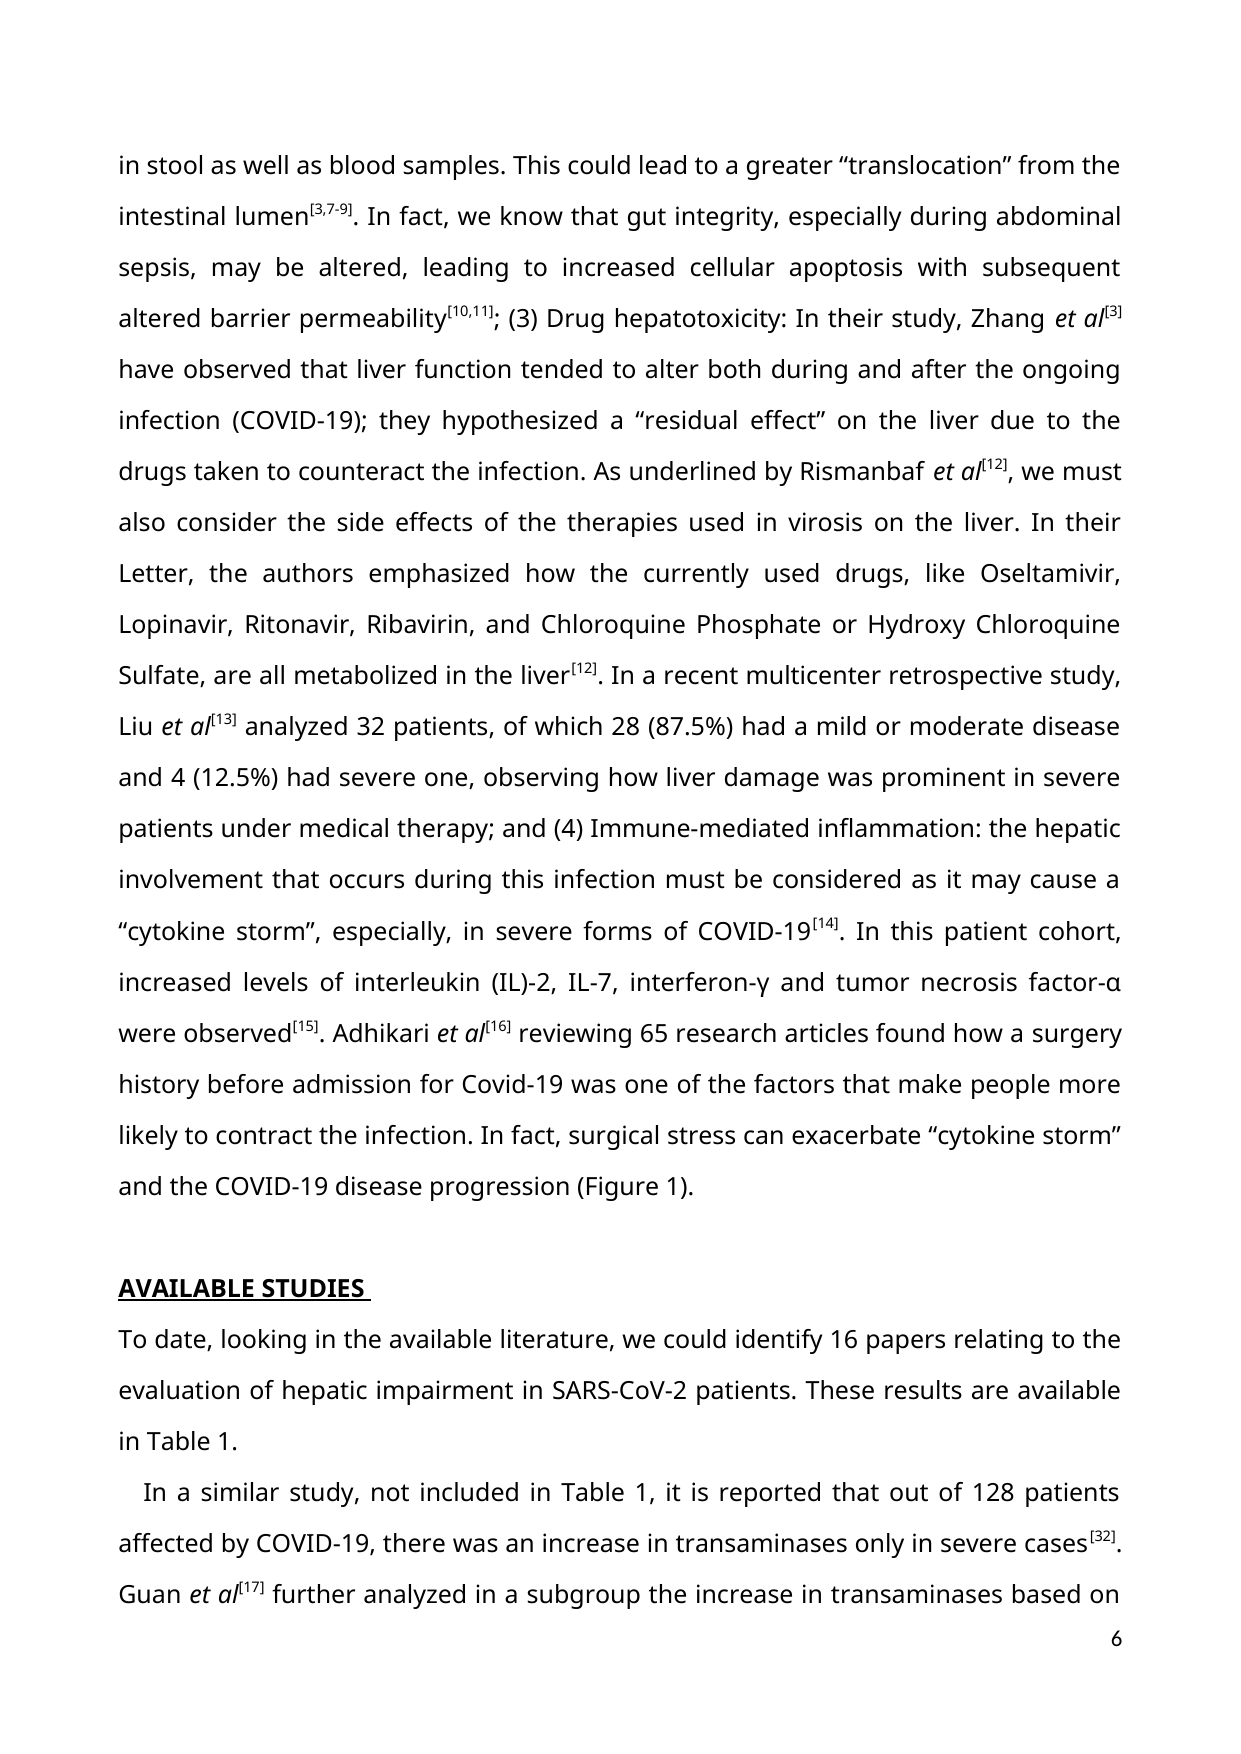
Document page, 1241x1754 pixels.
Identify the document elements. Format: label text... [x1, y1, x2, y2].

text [118, 1475, 1122, 1611]
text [118, 148, 1122, 1202]
text AVAILABLE STUDIES [118, 1271, 1122, 1304]
text To date, looking in the available literature, we could identify 16 papers relating to the evaluation of hepatic impairment in SARS-CoV-2 patients. These results are available in Table 1. [118, 1322, 1122, 1458]
